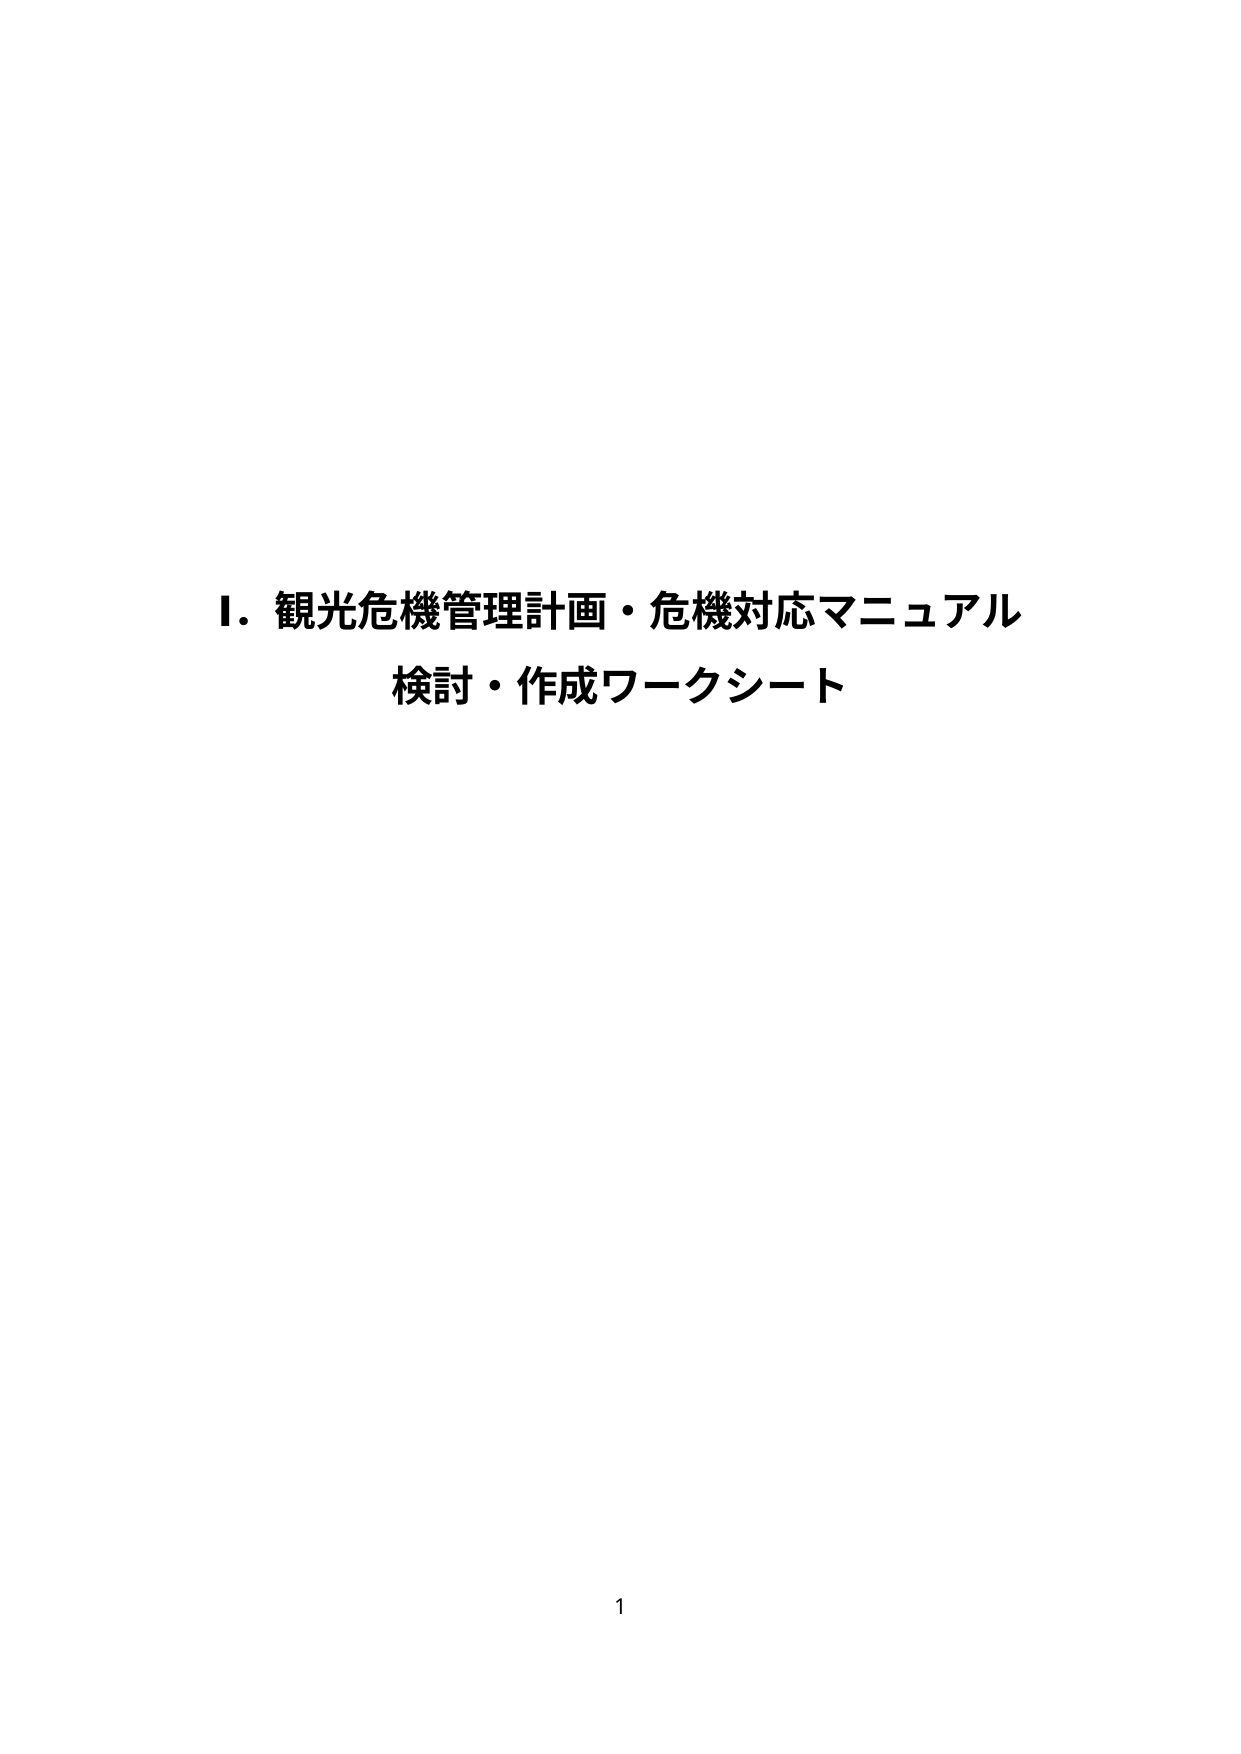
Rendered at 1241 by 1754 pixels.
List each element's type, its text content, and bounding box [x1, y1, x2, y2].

text 検討・作成ワークシート [112, 646, 1128, 721]
text Ⅰ．観光危機管理計画・危機対応マニュアル [112, 571, 1128, 646]
